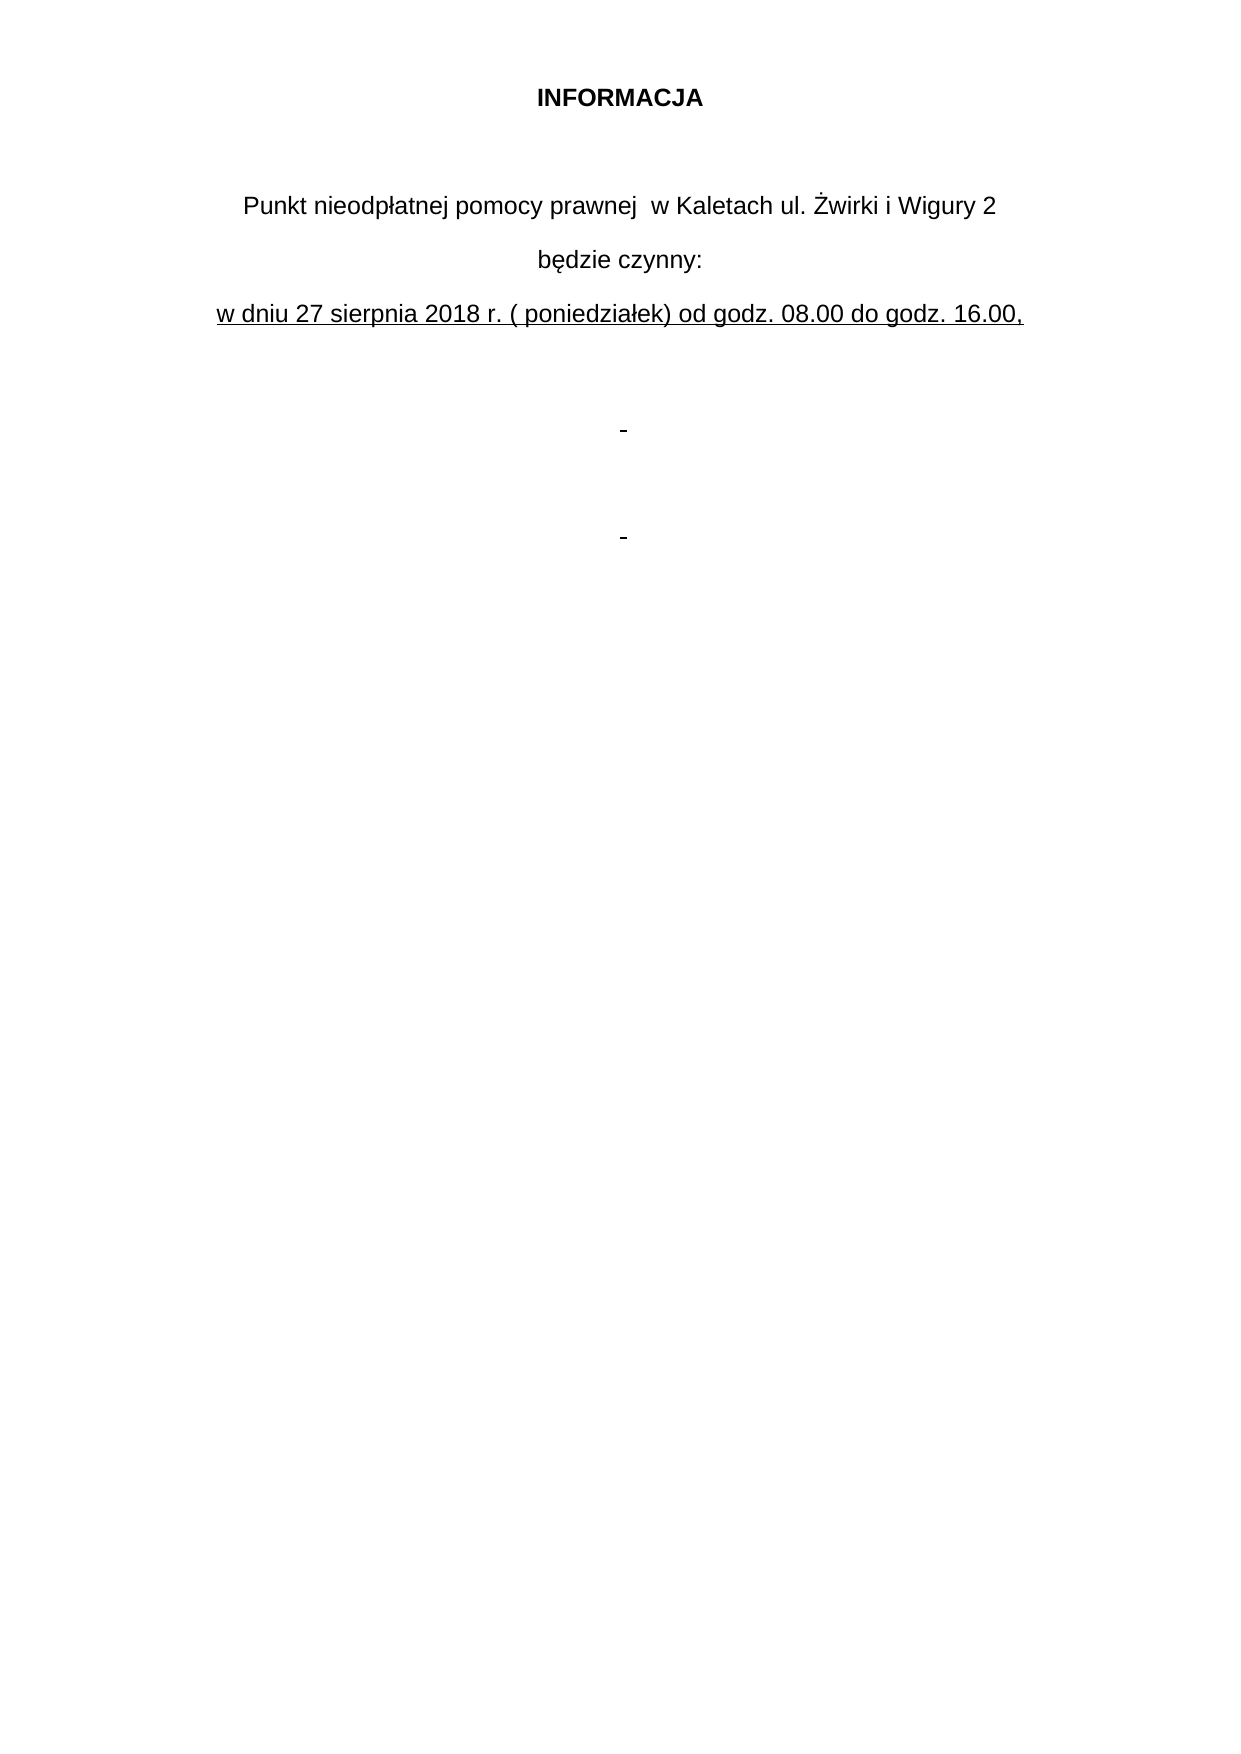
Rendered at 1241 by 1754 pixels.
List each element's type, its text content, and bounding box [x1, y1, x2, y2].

text INFORMACJA [148, 83, 1093, 112]
text Punkt nieodpłatnej pomocy prawnej w Kaletach ul. Żwirki i Wigury 2 [148, 191, 1093, 220]
text będzie czynny: [148, 245, 1093, 274]
text w dniu 27 sierpnia 2018 r. ( poniedziałek) od godz. 08.00 do godz. 16.00, [148, 299, 1093, 328]
